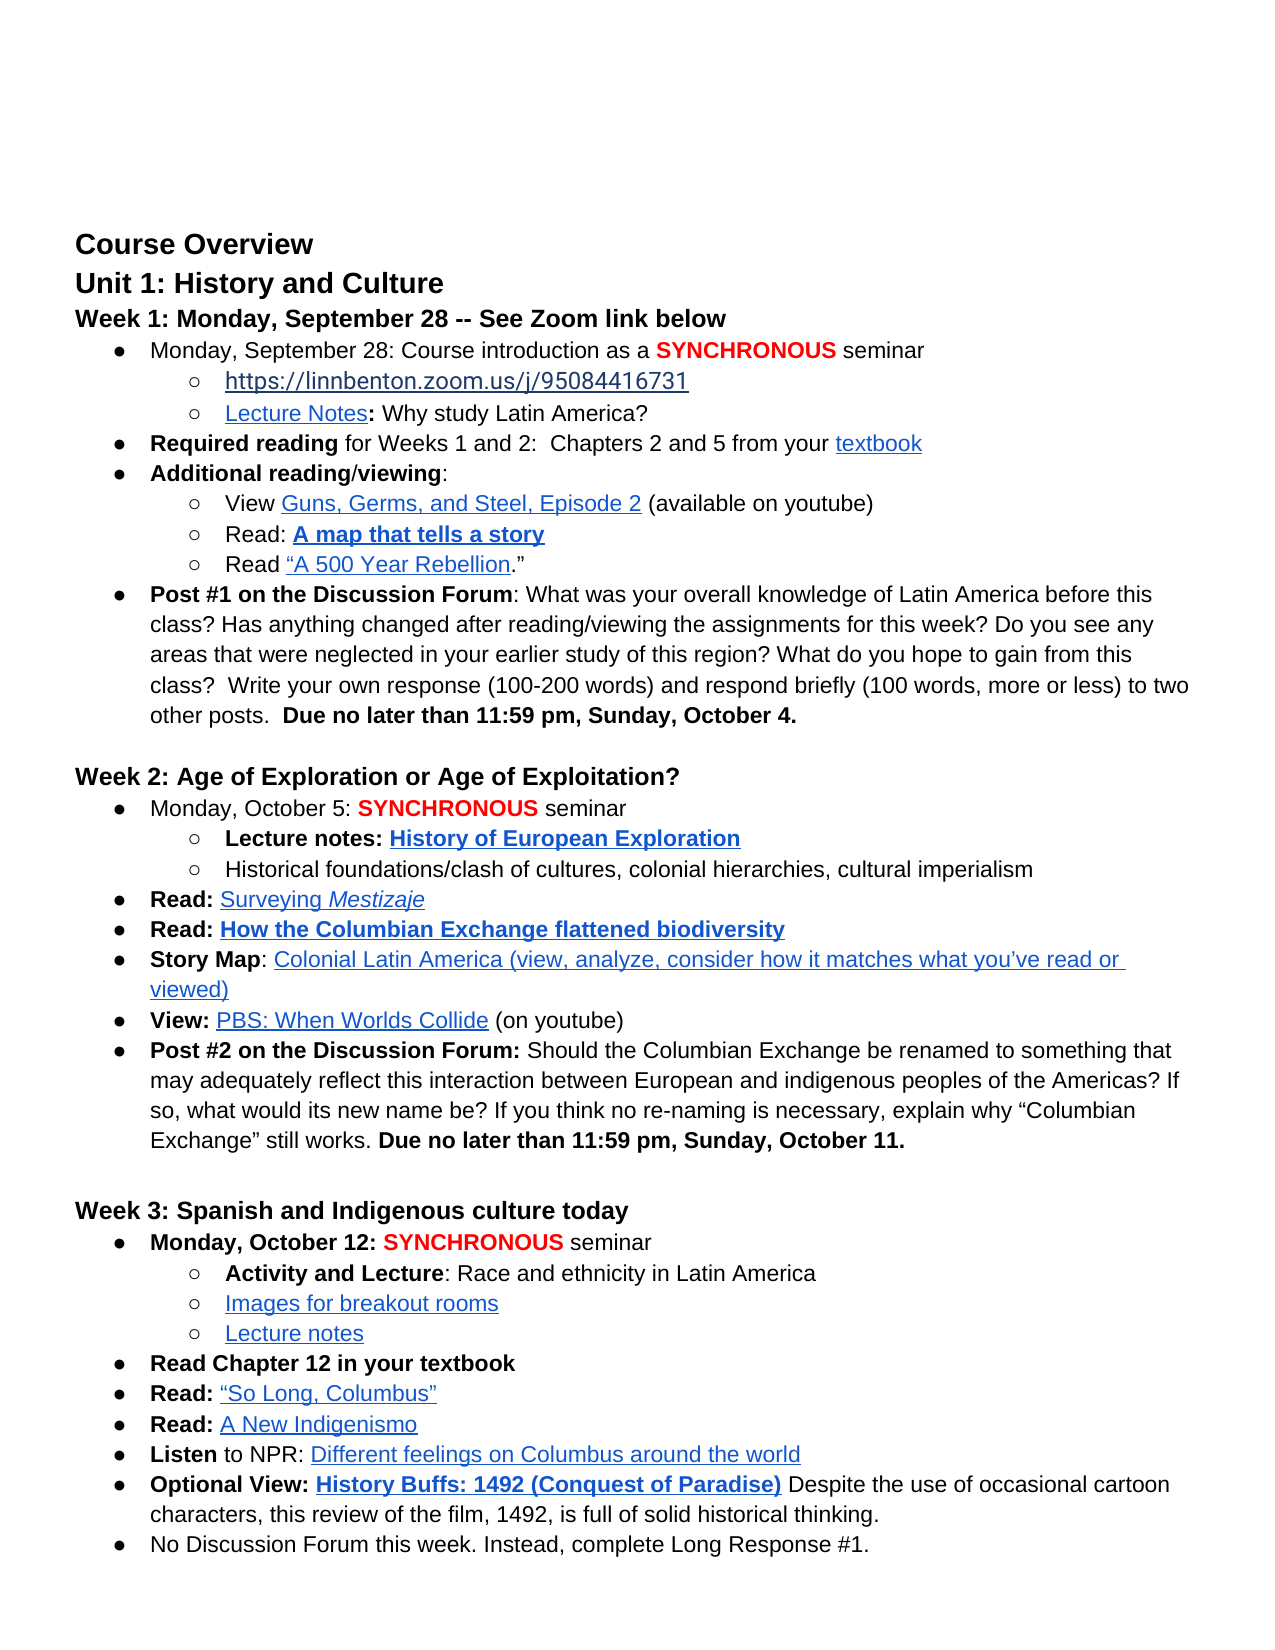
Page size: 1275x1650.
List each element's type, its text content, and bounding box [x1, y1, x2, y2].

list Images for breakout rooms [187, 1290, 1200, 1316]
list View Guns, Germs, and Steel, Episode 2 (available on youtube) [187, 490, 1200, 517]
list Monday, October 12: SYNCHRONOUS seminar [112, 1229, 1200, 1256]
list Required reading for Weeks 1 and 2: Chapters 2 and 5 from your textbook [112, 430, 1200, 456]
list Post #1 on the Discussion Forum: What was your overall knowledge of Latin America before this class? Has anything changed after reading/viewing the assignments for this week? Do you see any areas that were neglected in your earlier study of this region? What do you hope to gain from this class? Write your own response (100-200 words) and respond briefly (100 words, more or less) to two other posts. Due no later than 11:59 pm, Sunday, October 4. [112, 581, 1200, 728]
list Post #2 on the Discussion Forum: Should the Columbian Exchange be renamed to something that may adequately reflect this interaction between European and indigenous peoples of the Americas? If so, what would its new name be? If you think no re-naming is necessary, explain why “Columbian Exchange” still works. Due no later than 11:59 pm, Sunday, October 11. [112, 1037, 1200, 1154]
list Read: How the Columbian Exchange flattened biodiversity [112, 916, 1200, 942]
list Monday, September 28: Course introduction as a SYNCHRONOUS seminar [112, 337, 1200, 363]
list Activity and Lecture: Race and ethnicity in Latin America [187, 1259, 1200, 1286]
list Story Map: Colonial Latin America (view, analyze, consider how it matches what you’ve read or viewed) [112, 946, 1200, 1003]
list Lecture Notes: Why study Latin America? [187, 400, 1200, 426]
list Optional View: History Buffs: 1492 (Conquest of Paradise) Despite the use of occasional cartoon characters, this review of the film, 1492, is full of solid historical thinking. [112, 1471, 1200, 1527]
text Week 3: Spanish and Indigenous culture today [75, 1196, 1200, 1225]
list Lecture notes: History of European Exploration [187, 825, 1200, 852]
list Listen to NPR: Different feelings on Columbus around the world [112, 1441, 1200, 1467]
list Read: A New Indigenismo [112, 1411, 1200, 1437]
list Read: “So Long, Columbus” [112, 1380, 1200, 1407]
list Historical foundations/clash of cultures, colonial hierarchies, cultural imperialism [187, 856, 1200, 882]
list https://linnbenton.zoom.us/j/95084416731 [187, 367, 1200, 396]
list Read: A map that tells a story [187, 521, 1200, 547]
list Additional reading/viewing: [112, 460, 1200, 486]
list Read “A 500 Year Rebellion.” [187, 551, 1200, 577]
list No Discussion Forum this week. Instead, complete Long Response #1. [112, 1531, 1200, 1558]
list Read Chapter 12 in your textbook [112, 1350, 1200, 1376]
list Monday, October 5: SYNCHRONOUS seminar [112, 795, 1200, 822]
list Lecture notes [187, 1320, 1200, 1346]
text Week 1: Monday, September 28 -- See Zoom link below [75, 304, 1200, 333]
text Unit 1: History and Culture [75, 266, 1200, 299]
text Week 2: Age of Exploration or Age of Exploitation? [75, 762, 1200, 791]
text Course Overview [75, 227, 1200, 261]
list View: PBS: When Worlds Collide (on youtube) [112, 1007, 1200, 1033]
list Read: Surveying Mestizaje [112, 886, 1200, 912]
